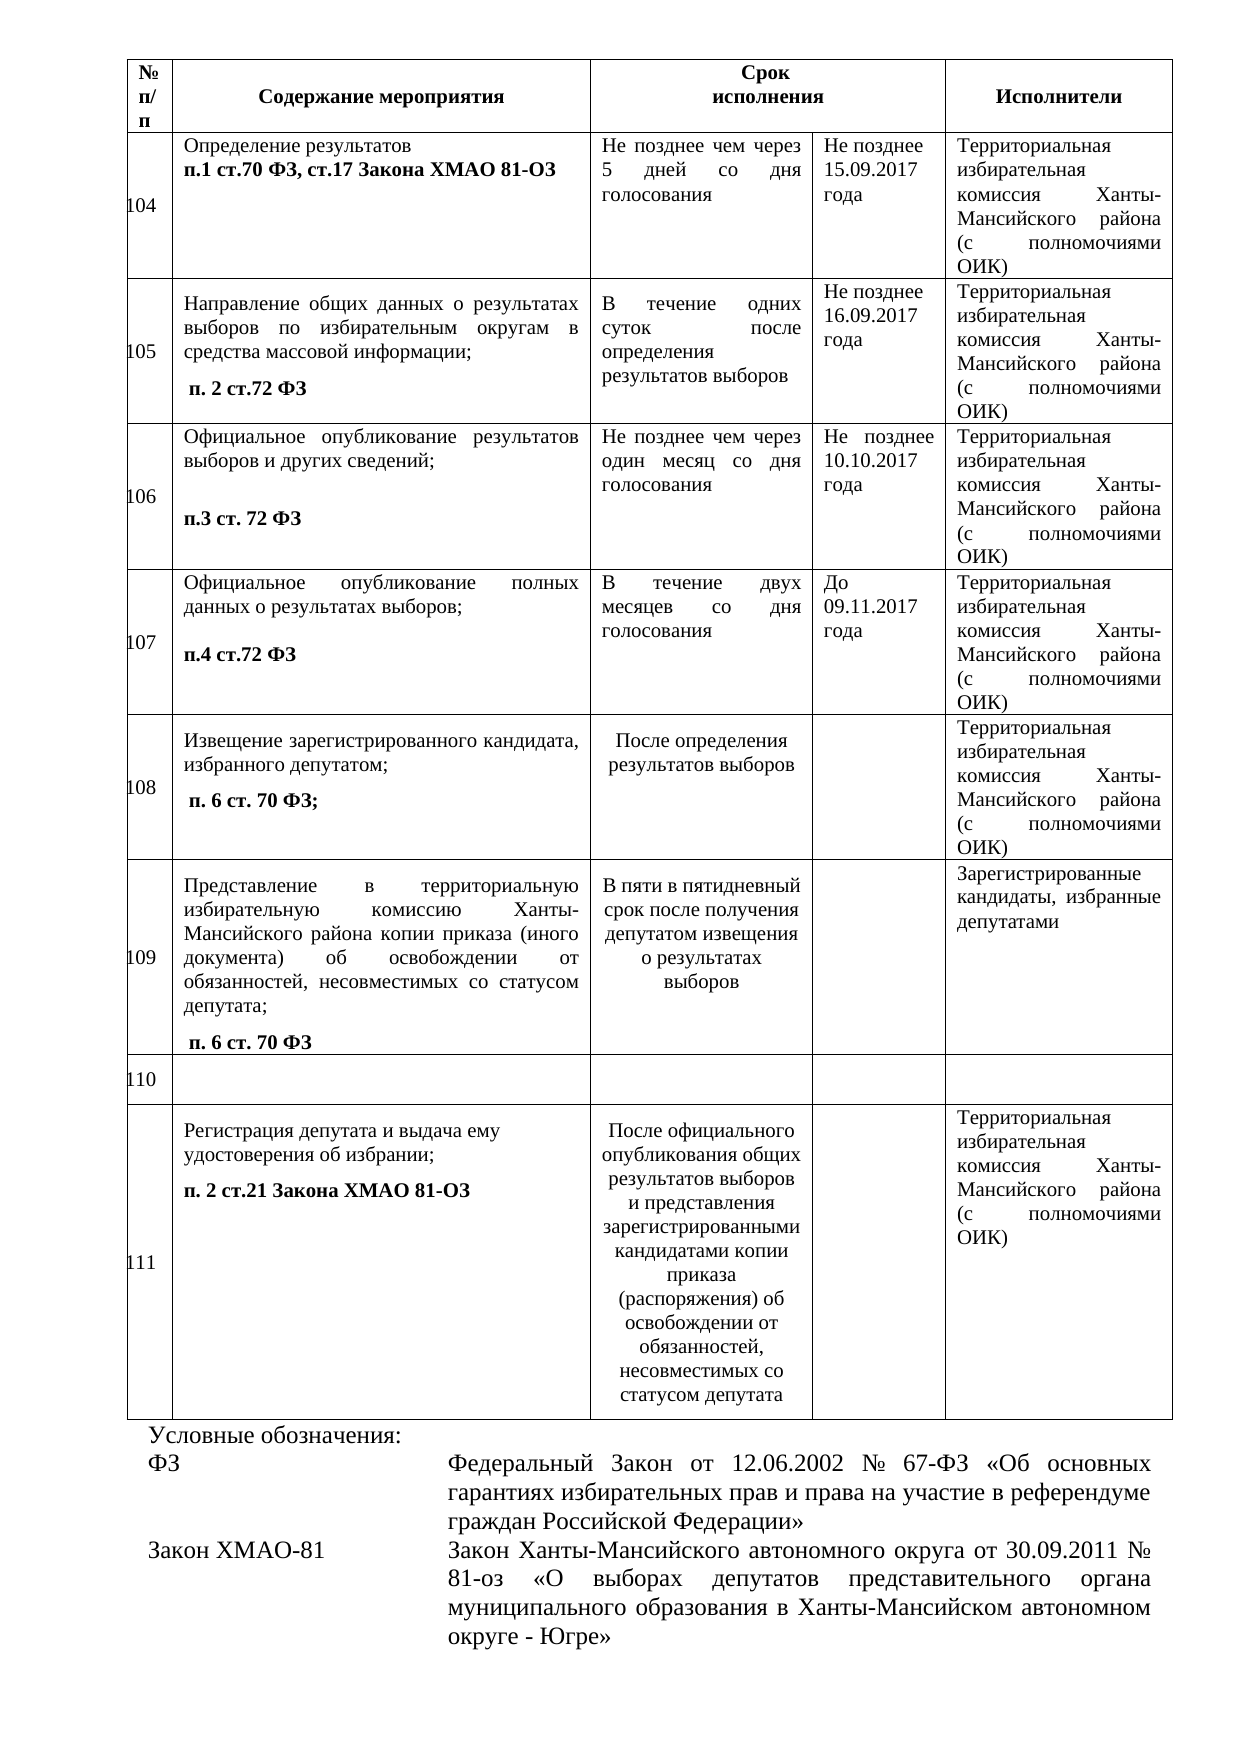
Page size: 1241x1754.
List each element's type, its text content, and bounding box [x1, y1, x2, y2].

table_cell 106 [128, 424, 172, 568]
table_cell Извещение зарегистрированного кандидата, избранного депутатом; п. 6 ст. 70 ФЗ; [173, 715, 590, 859]
table_cell Регистрация депутата и выдача ему удостоверения об избрании; п. 2 ст.21 Закона ХМАО 81-ОЗ [173, 1105, 590, 1419]
table_cell В течение одних суток после определения результатов выборов [591, 279, 812, 423]
table_cell [813, 860, 945, 1054]
table_cell 107 [128, 570, 172, 714]
table_cell После официального опубликования общих результатов выборов и представления зарегистрированными кандидатами копии приказа (распоряжения) об освобождении от обязанностей, несовместимых со статусом депутата [591, 1105, 812, 1419]
table_header Срок исполнения [591, 60, 945, 132]
text ФЗ Федеральный Закон от 12.06.2002 № 67-ФЗ «Об основных гарантиях избирательных прав и права на участие в референдуме граждан Российской Федерации» [148, 1448, 1152, 1535]
table_cell Территориальная избирательная комиссия Ханты-Мансийского района (с полномочиями ОИК) [946, 279, 1172, 423]
table_cell Не позднее 15.09.2017 года [813, 133, 945, 278]
table_cell [813, 1055, 945, 1104]
table_cell 108 [128, 715, 172, 859]
table_cell Представление в территориальную избирательную комиссию Ханты-Мансийского района копии приказа (иного документа) об освобождении от обязанностей, несовместимых со статусом депутата; п. 6 ст. 70 ФЗ [173, 860, 590, 1054]
table_cell Не позднее 10.10.2017 года [813, 424, 945, 568]
table_cell Официальное опубликование полных данных о результатах выборов; п.4 ст.72 ФЗ [173, 570, 590, 714]
table_cell Территориальная избирательная комиссия Ханты-Мансийского района (с полномочиями ОИК) [946, 570, 1172, 714]
text Условные обозначения: [148, 1420, 1152, 1448]
table_header № п/п [128, 60, 172, 132]
table_cell Официальное опубликование результатов выборов и других сведений; п.3 ст. 72 ФЗ [173, 424, 590, 568]
table_cell [813, 715, 945, 859]
table_cell [946, 1055, 1172, 1104]
table_cell 110 [128, 1055, 172, 1104]
table_cell 109 [128, 860, 172, 1054]
table_cell В течение двух месяцев со дня голосования [591, 570, 812, 714]
table_cell До 09.11.2017 года [813, 570, 945, 714]
table_cell [173, 1055, 590, 1104]
table_cell Не позднее чем через 5 дней со дня голосования [591, 133, 812, 278]
table_cell Территориальная избирательная комиссия Ханты-Мансийского района (с полномочиями ОИК) [946, 1105, 1172, 1419]
table_cell После определения результатов выборов [591, 715, 812, 859]
table_cell Территориальная избирательная комиссия Ханты-Мансийского района (с полномочиями ОИК) [946, 424, 1172, 568]
table_cell 104 [128, 133, 172, 278]
table_cell Направление общих данных о результатах выборов по избирательным округам в средства массовой информации; п. 2 ст.72 ФЗ [173, 279, 590, 423]
table_cell Не позднее чем через один месяц со дня голосования [591, 424, 812, 568]
table_cell 111 [128, 1105, 172, 1419]
table_cell [591, 1055, 812, 1104]
table_cell Территориальная избирательная комиссия Ханты-Мансийского района (с полномочиями ОИК) [946, 715, 1172, 859]
table_cell В пяти в пятидневный срок после получения депутатом извещения о результатах выборов [591, 860, 812, 1054]
table_cell Зарегистрированные кандидаты, избранные депутатами [946, 860, 1172, 1054]
text Закон ХМАО-81 Закон Ханты-Мансийского автономного округа от 30.09.2011 № 81-оз «О выборах депутатов представительного органа муниципального образования в Ханты-Мансийском автономном округе - Югре» [148, 1535, 1152, 1650]
table_header Содержание мероприятия [173, 60, 590, 132]
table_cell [946, 133, 1172, 278]
table_cell 105 [128, 279, 172, 423]
table_header Исполнители [946, 60, 1172, 132]
table_cell [813, 1105, 945, 1419]
table_cell Не позднее 16.09.2017 года [813, 279, 945, 423]
table_cell Определение результатов п.1 ст.70 ФЗ, ст.17 Закона ХМАО 81-ОЗ [173, 133, 590, 278]
